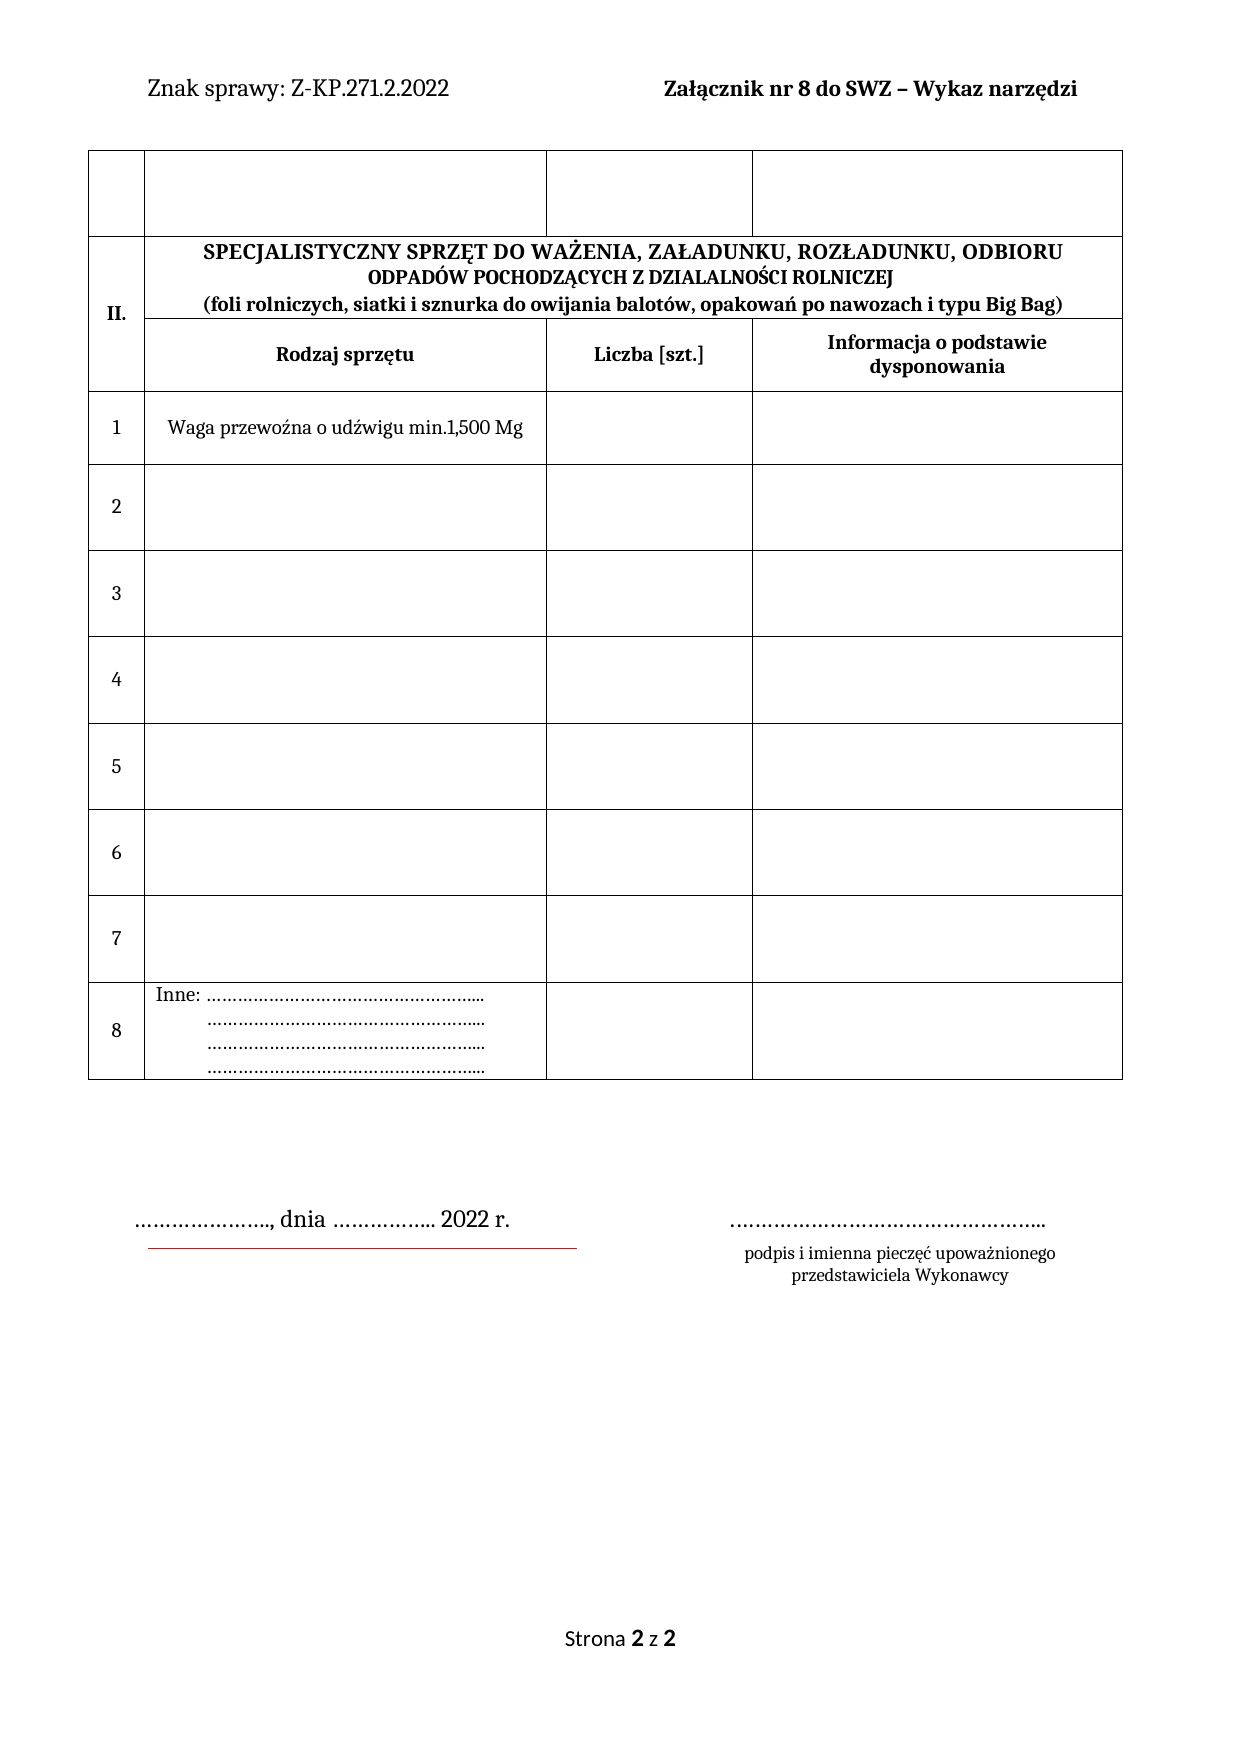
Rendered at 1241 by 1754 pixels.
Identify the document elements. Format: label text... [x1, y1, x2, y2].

table_cell [753, 392, 1122, 463]
table_cell [145, 465, 546, 550]
table_cell [753, 724, 1122, 809]
table_cell [547, 551, 752, 636]
table_cell Rodzaj sprzętu [145, 319, 546, 391]
table_cell [753, 810, 1122, 895]
table_cell [547, 896, 752, 982]
table_cell [547, 637, 752, 723]
table_cell [753, 637, 1122, 723]
table_cell 7 [89, 896, 144, 982]
table_cell [753, 983, 1122, 1078]
table_cell [547, 151, 752, 236]
table_cell [145, 724, 546, 809]
table_cell 5 [89, 724, 144, 809]
table_cell [145, 551, 546, 636]
table_cell [145, 637, 546, 723]
table_cell [547, 465, 752, 550]
table_cell Informacja o podstawie dysponowania [753, 319, 1122, 391]
table_cell [753, 151, 1122, 236]
table_cell 3 [89, 151, 144, 236]
table_cell Waga przewoźna o udźwigu min.1,500 Mg [145, 392, 546, 463]
table_cell [145, 896, 546, 982]
table_cell 2 [89, 465, 144, 550]
table_cell SPECJALISTYCZNY SPRZĘT DO WAŻENIA, ZAŁADUNKU, ROZŁADUNKU, ODBIORU ODPADÓW POCHODZĄCYCH Z DZIALALNOŚCI ROLNICZEJ (foli rolniczych, siatki i sznurka do owijania balotów, opakowań po nawozach i typu Big Bag) [145, 237, 1122, 318]
table_cell [753, 465, 1122, 550]
table_cell 8 [89, 983, 144, 1078]
table_cell [547, 810, 752, 895]
table_cell 3 [89, 551, 144, 636]
table_cell 1 [89, 392, 144, 463]
table_cell [145, 151, 546, 236]
table_cell Liczba [szt.] [547, 319, 752, 391]
table_cell Inne: ……………………………………………... ……………………………………………... ……………………………………………... ……………………………………………... [145, 983, 546, 1078]
table_cell [547, 983, 752, 1078]
table_cell [145, 810, 546, 895]
table_cell [753, 896, 1122, 982]
table_cell [547, 724, 752, 809]
table_cell [753, 551, 1122, 636]
table_cell 4 [89, 637, 144, 723]
table_cell 6 [89, 810, 144, 895]
text …………………., dnia …………….. 2022 r. .………………………………………….. [133, 1204, 1093, 1233]
table_cell [547, 392, 752, 463]
table_cell II. [89, 237, 144, 391]
